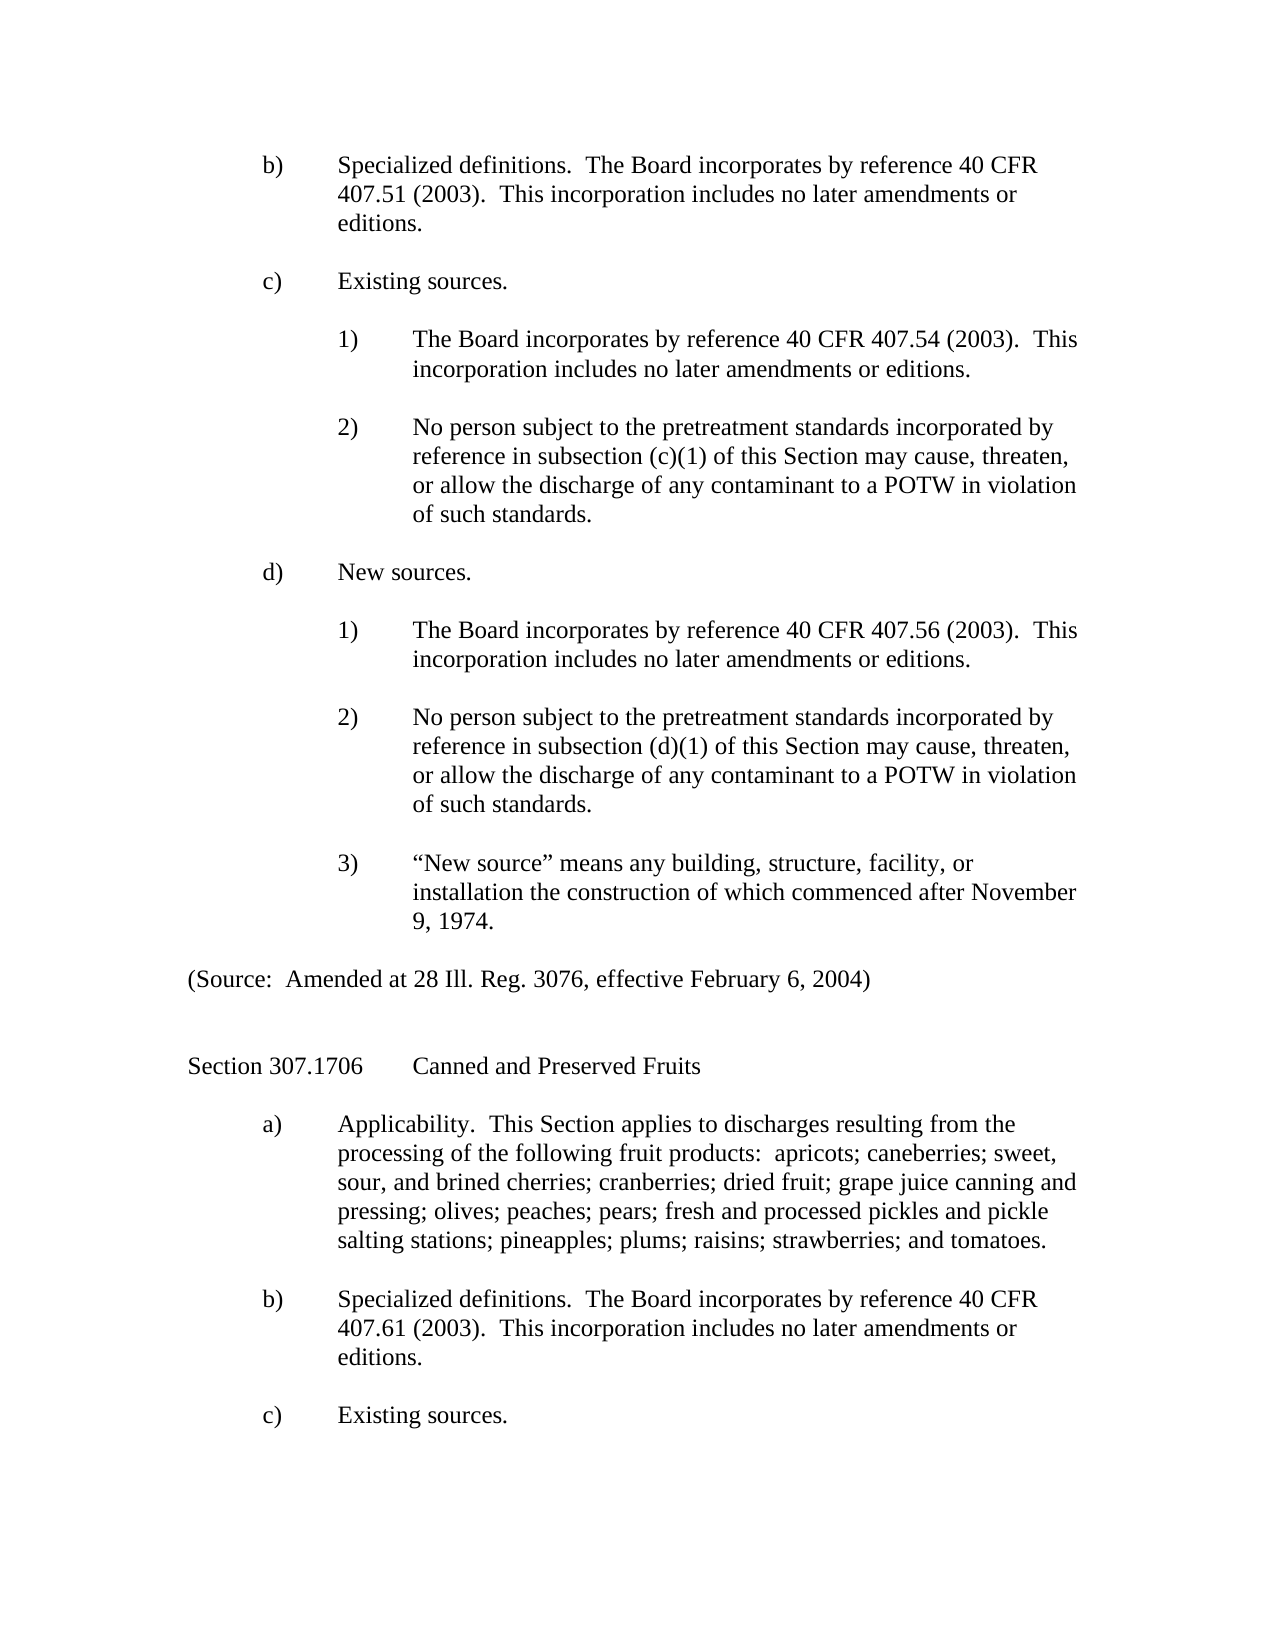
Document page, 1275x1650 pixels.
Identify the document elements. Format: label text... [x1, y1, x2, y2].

text 2) No person subject to the pretreatment standards incorporated by reference in subsection (d)(1) of this Section may cause, threaten, or allow the discharge of any contaminant to a POTW in violation of such standards. [337, 702, 1087, 818]
text a) Applicability. This Section applies to discharges resulting from the processing of the following fruit products: apricots; caneberries; sweet, sour, and brined cherries; cranberries; dried fruit; grape juice canning and pressing; olives; peaches; pears; fresh and processed pickles and pickle salting stations; pineapples; plums; raisins; strawberries; and tomatoes. [262, 1109, 1087, 1254]
text 3) “New source” means any building, structure, facility, or installation the construction of which commenced after November 9, 1974. [337, 847, 1087, 935]
text 2) No person subject to the pretreatment standards incorporated by reference in subsection (c)(1) of this Section may cause, threaten, or allow the discharge of any contaminant to a POTW in violation of such standards. [337, 412, 1087, 528]
text (Source: Amended at 28 Ill. Reg. 3076, effective February 6, 2004) [187, 964, 1087, 993]
subtitle Section 307.1706 Canned and Preserved Fruits [187, 1051, 1087, 1080]
text c) Existing sources. [262, 1400, 1087, 1429]
text b) Specialized definitions. The Board incorporates by reference 40 CFR 407.61 (2003). This incorporation includes no later amendments or editions. [262, 1283, 1087, 1371]
text c) Existing sources. [262, 266, 1087, 295]
text 1) The Board incorporates by reference 40 CFR 407.56 (2003). This incorporation includes no later amendments or editions. [337, 615, 1087, 673]
text 1) The Board incorporates by reference 40 CFR 407.54 (2003). This incorporation includes no later amendments or editions. [337, 324, 1087, 382]
text d) New sources. [262, 557, 1087, 586]
text b) Specialized definitions. The Board incorporates by reference 40 CFR 407.51 (2003). This incorporation includes no later amendments or editions. [262, 150, 1087, 237]
